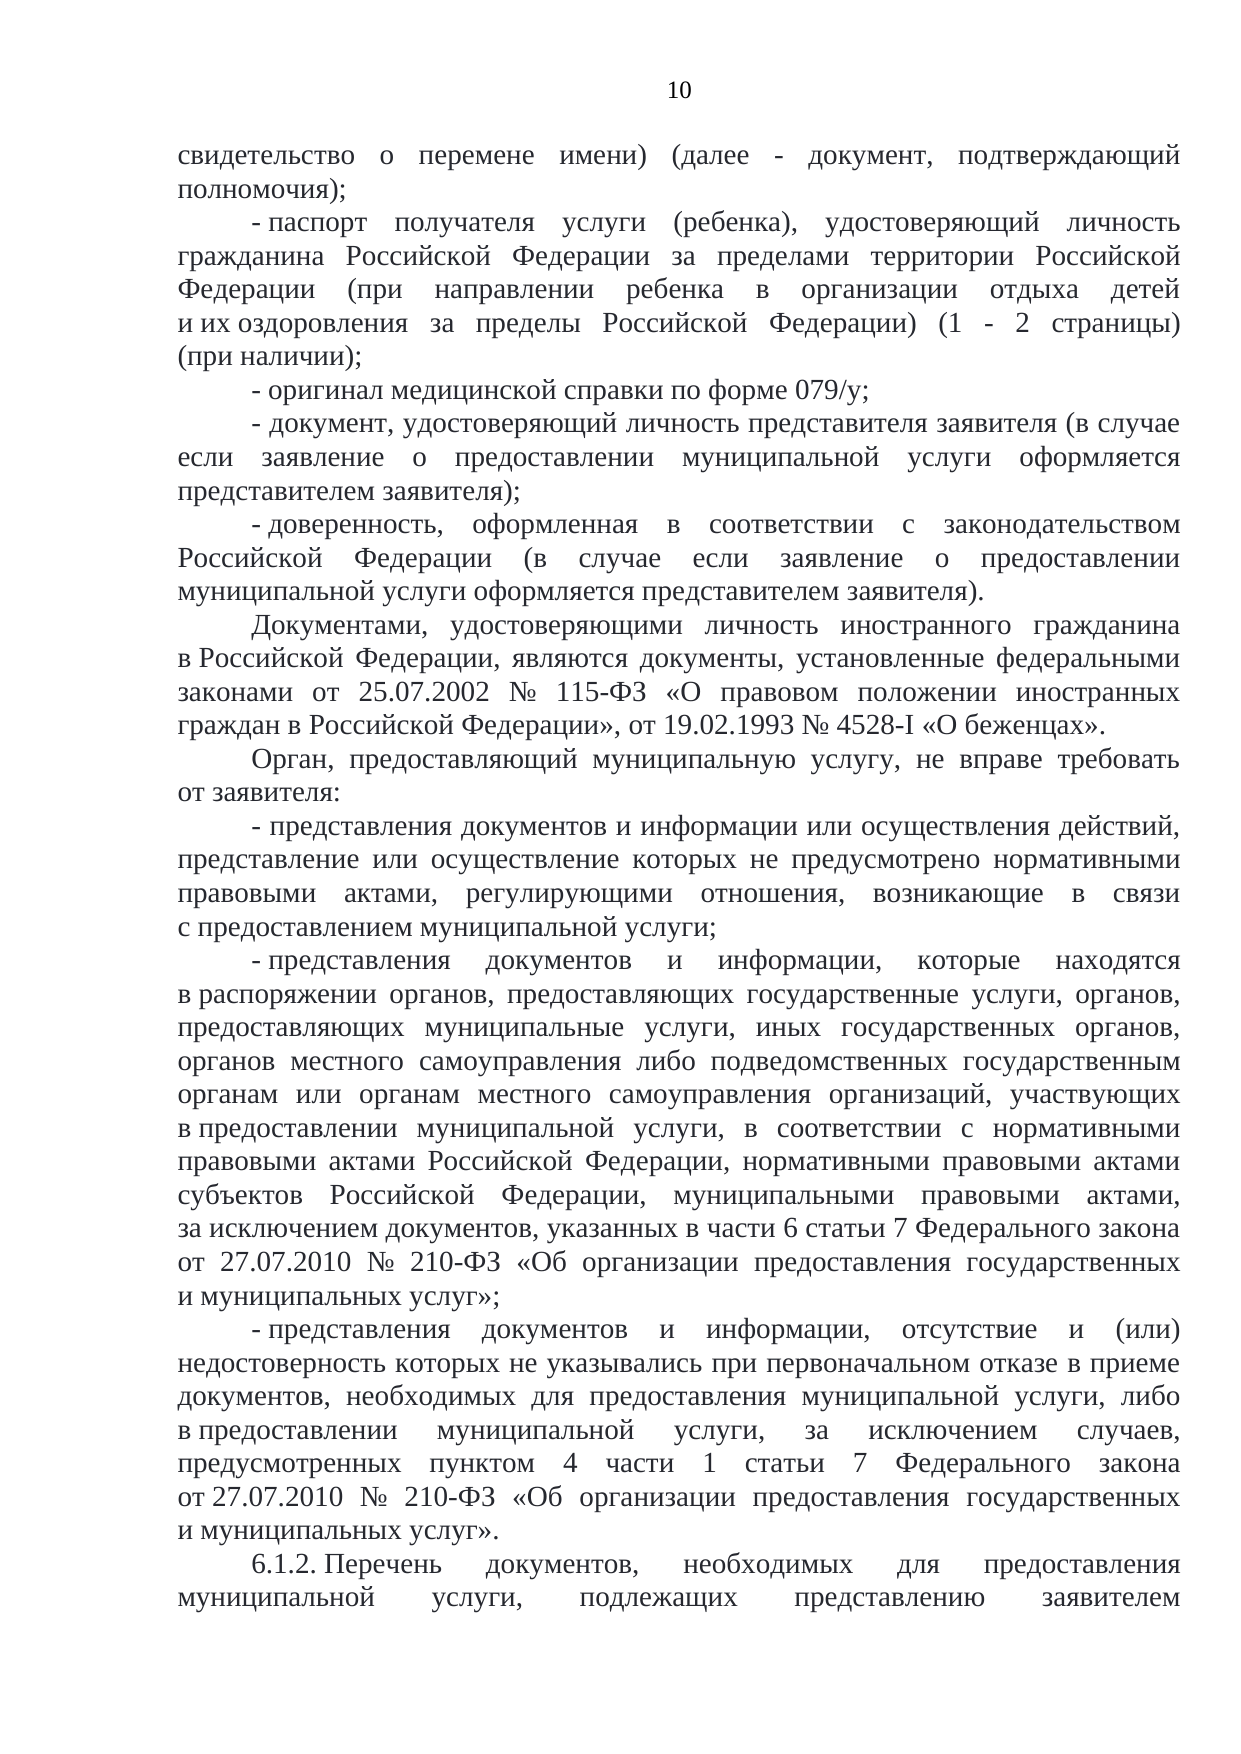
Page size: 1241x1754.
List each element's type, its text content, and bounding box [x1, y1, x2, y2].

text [177, 1546, 1181, 1613]
text - представления документов и информации, отсутствие и (или) недостоверность которых не указывались при первоначальном отказе в приеме документов, необходимых для предоставления муниципальной услуги, либо в предоставлении муниципальной услуги, за исключением случаев, предусмотренных пунктом 4 части 1 статьи 7 Федерального закона от 27.07.2010 № 210-ФЗ «Об организации предоставления государственных и муниципальных услуг». [177, 1311, 1181, 1546]
text - доверенность, оформленная в соответствии с законодательством Российской Федерации (в случае если заявление о предоставлении муниципальной услуги оформляется представителем заявителя). [177, 506, 1181, 607]
text - документ, удостоверяющий личность представителя заявителя (в случае если заявление о предоставлении муниципальной услуги оформляется представителем заявителя); [177, 406, 1181, 506]
text - представления документов и информации, которые находятся в распоряжении органов, предоставляющих государственные услуги, органов, предоставляющих муниципальные услуги, иных государственных органов, органов местного самоуправления либо подведомственных государственным органам или органам местного самоуправления организаций, участвующих в предоставлении муниципальной услуги, в соответствии с нормативными правовыми актами Российской Федерации, нормативными правовыми актами субъектов Российской Федерации, муниципальными правовыми актами, за исключением документов, указанных в части 6 статьи 7 Федерального закона от 27.07.2010 № 210-ФЗ «Об организации предоставления государственных и муниципальных услуг»; [177, 942, 1181, 1311]
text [177, 137, 1181, 204]
text - паспорт получателя услуги (ребенка), удостоверяющий личность гражданина Российской Федерации за пределами территории Российской Федерации (при направлении ребенка в организации отдыха детей и их оздоровления за пределы Российской Федерации) (1 - 2 страницы) (при наличии); [177, 204, 1181, 372]
text - оригинал медицинской справки по форме 079/у; [177, 372, 1181, 406]
text Документами, удостоверяющими личность иностранного гражданина в Российской Федерации, являются документы, установленные федеральными законами от 25.07.2002 № 115-ФЗ «О правовом положении иностранных граждан в Российской Федерации», от 19.02.1993 № 4528-I «О беженцах». [177, 607, 1181, 741]
text Орган, предоставляющий муниципальную услугу, не вправе требовать от заявителя: [177, 741, 1181, 808]
text - представления документов и информации или осуществления действий, представление или осуществление которых не предусмотрено нормативными правовыми актами, регулирующими отношения, возникающие в связи с предоставлением муниципальной услуги; [177, 808, 1181, 942]
